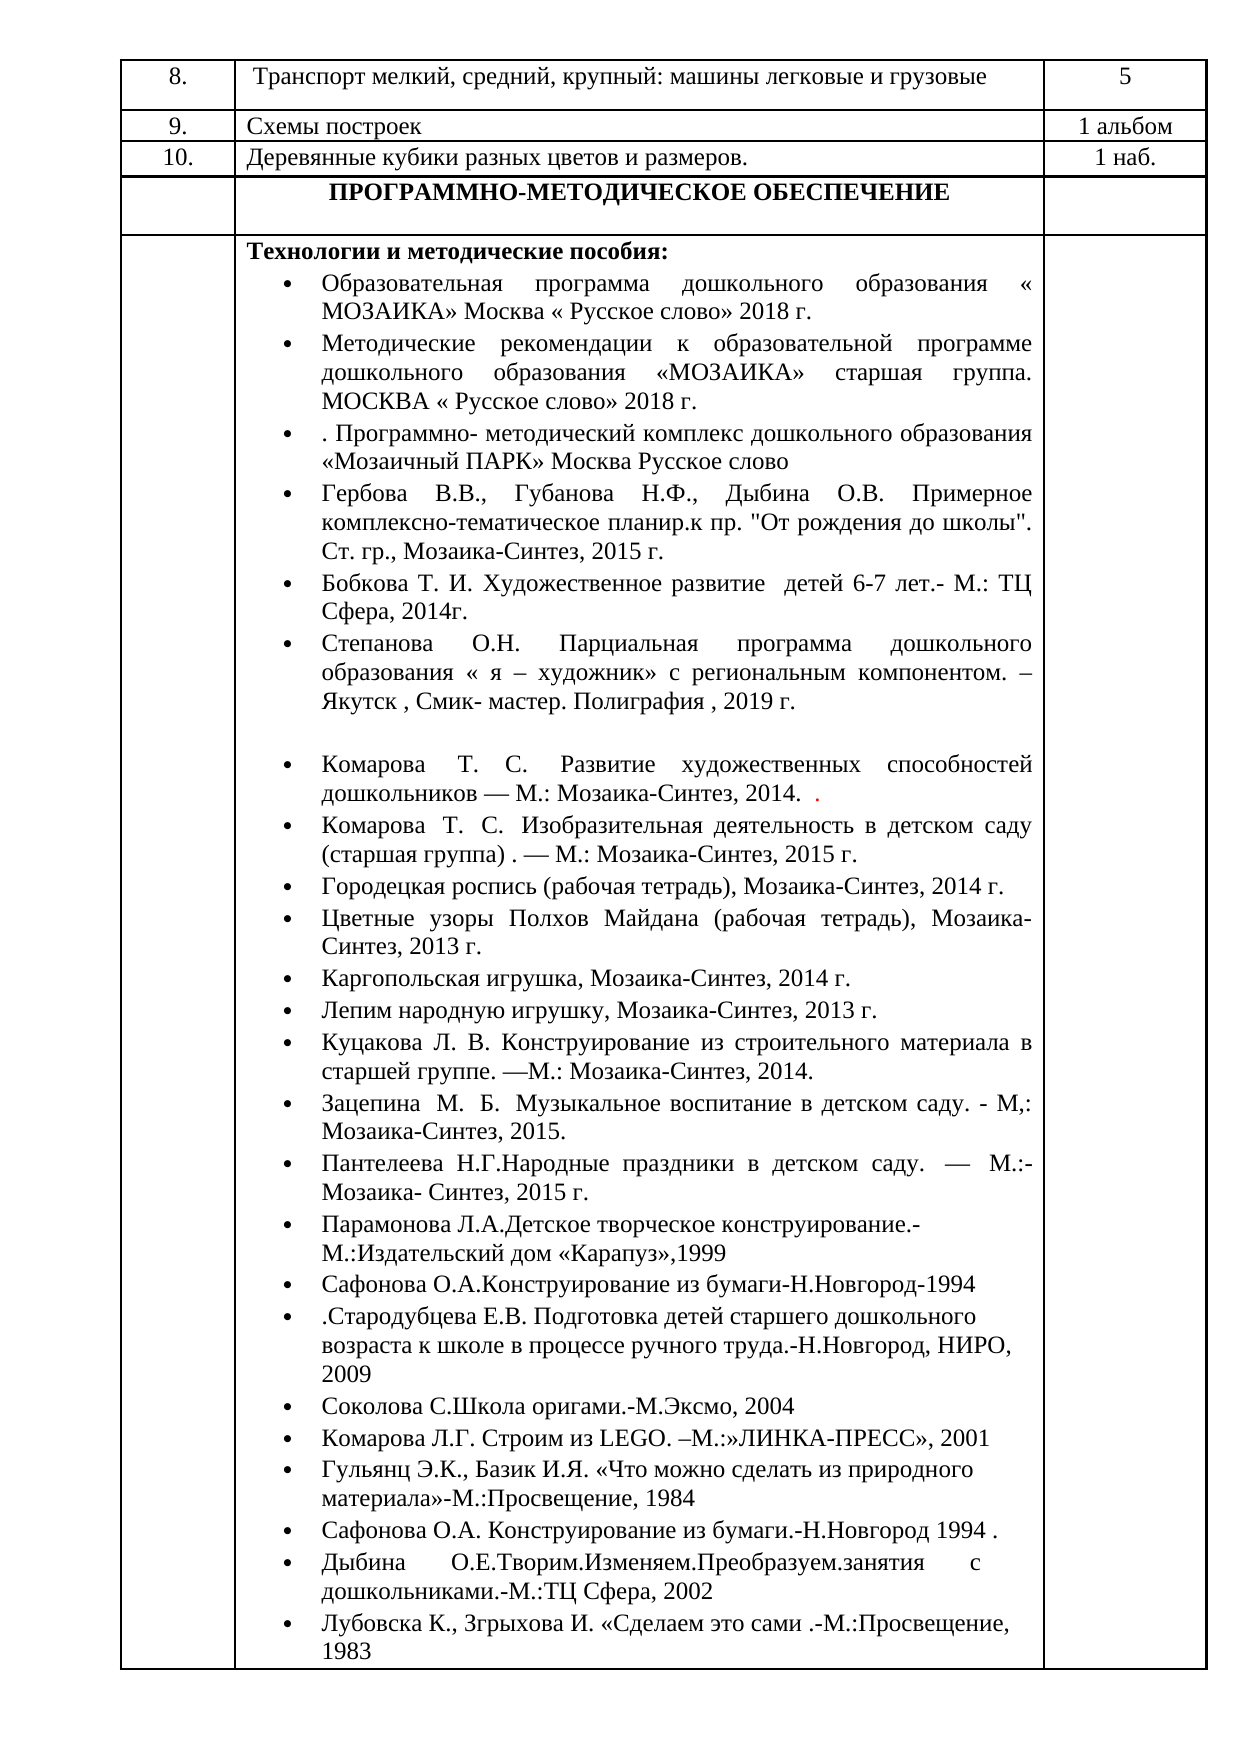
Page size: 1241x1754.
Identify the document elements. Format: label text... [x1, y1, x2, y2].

table_cell Деревянные кубики разных цветов и размеров. [236, 142, 1043, 175]
table_cell 8. [122, 61, 234, 109]
table_cell Транспорт мелкий, средний, крупный: машины легковые и грузовые [236, 61, 1043, 109]
table_cell 1 наб. [1045, 142, 1205, 175]
table_cell [1045, 178, 1205, 234]
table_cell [236, 236, 1043, 1668]
table_cell ПРОГРАММНО-МЕТОДИЧЕСКОЕ ОБЕСПЕЧЕНИЕ [236, 178, 1043, 234]
table_cell Схемы построек [236, 111, 1043, 140]
table_cell [122, 178, 234, 234]
table_cell 9. [122, 111, 234, 140]
table_cell 1 альбом [1045, 111, 1205, 140]
table_cell 5 [1045, 61, 1205, 109]
table_cell 10. [122, 142, 234, 175]
table_cell [1045, 236, 1205, 1668]
table_cell [122, 236, 234, 1668]
